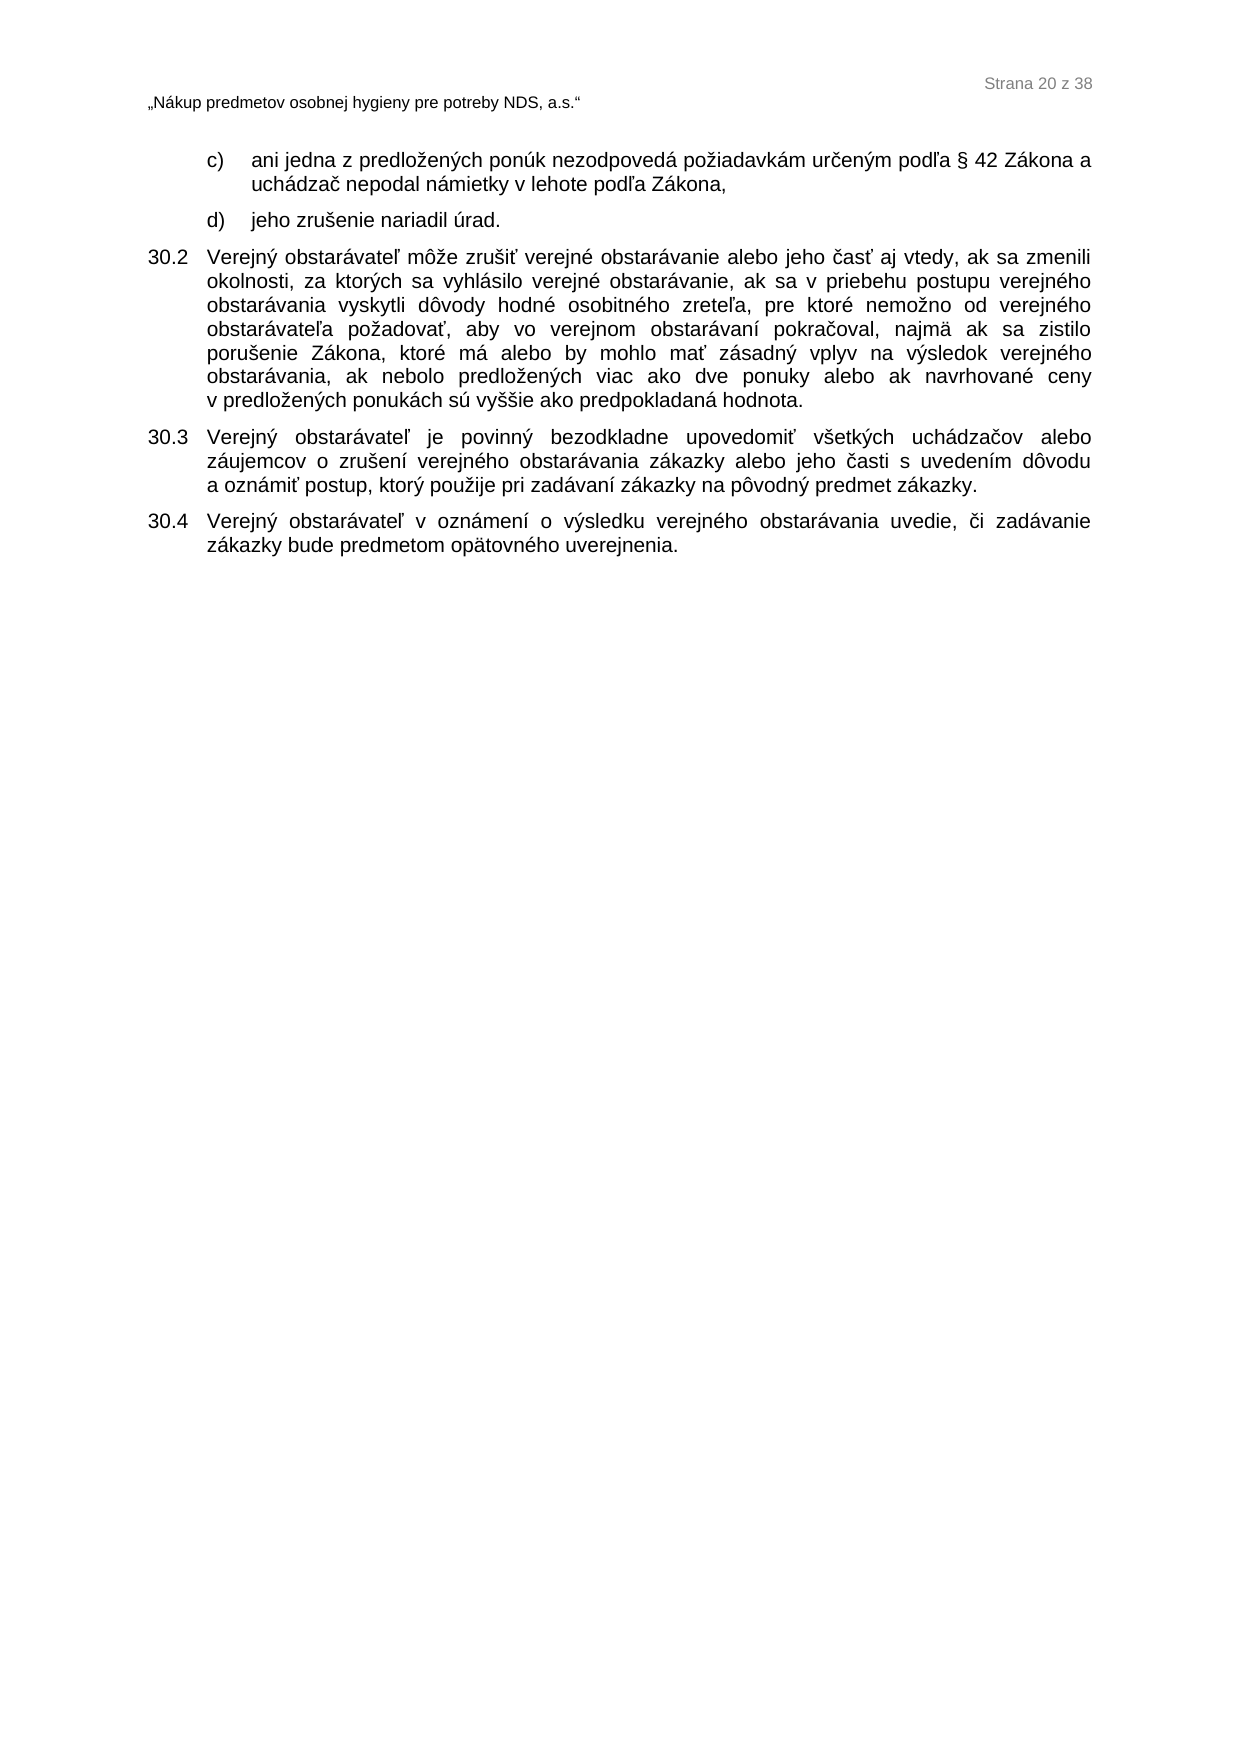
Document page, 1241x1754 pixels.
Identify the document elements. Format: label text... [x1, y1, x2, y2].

list Verejný obstarávateľ v oznámení o výsledku verejného obstarávania uvedie, či zadávanie zákazky bude predmetom opätovného uverejnenia. [148, 509, 1093, 557]
list jeho zrušenie nariadil úrad. [207, 208, 1093, 232]
list Verejný obstarávateľ môže zrušiť verejné obstarávanie alebo jeho časť aj vtedy, ak sa zmenili okolnosti, za ktorých sa vyhlásilo verejné obstarávanie, ak sa v priebehu postupu verejného obstarávania vyskytli dôvody hodné osobitného zreteľa, pre ktoré nemožno od verejného obstarávateľa požadovať, aby vo verejnom obstarávaní pokračoval, najmä ak sa zistilo porušenie Zákona, ktoré má alebo by mohlo mať zásadný vplyv na výsledok verejného obstarávania, ak nebolo predložených viac ako dve ponuky alebo ak navrhované ceny v predložených ponukách sú vyššie ako predpokladaná hodnota. [148, 244, 1093, 412]
list ani jedna z predložených ponúk nezodpovedá požiadavkám určeným podľa § 42 Zákona a uchádzač nepodal námietky v lehote podľa Zákona, [207, 148, 1093, 196]
list Verejný obstarávateľ je povinný bezodkladne upovedomiť všetkých uchádzačov alebo záujemcov o zrušení verejného obstarávania zákazky alebo jeho časti s uvedením dôvodu a oznámiť postup, ktorý použije pri zadávaní zákazky na pôvodný predmet zákazky. [148, 425, 1093, 497]
